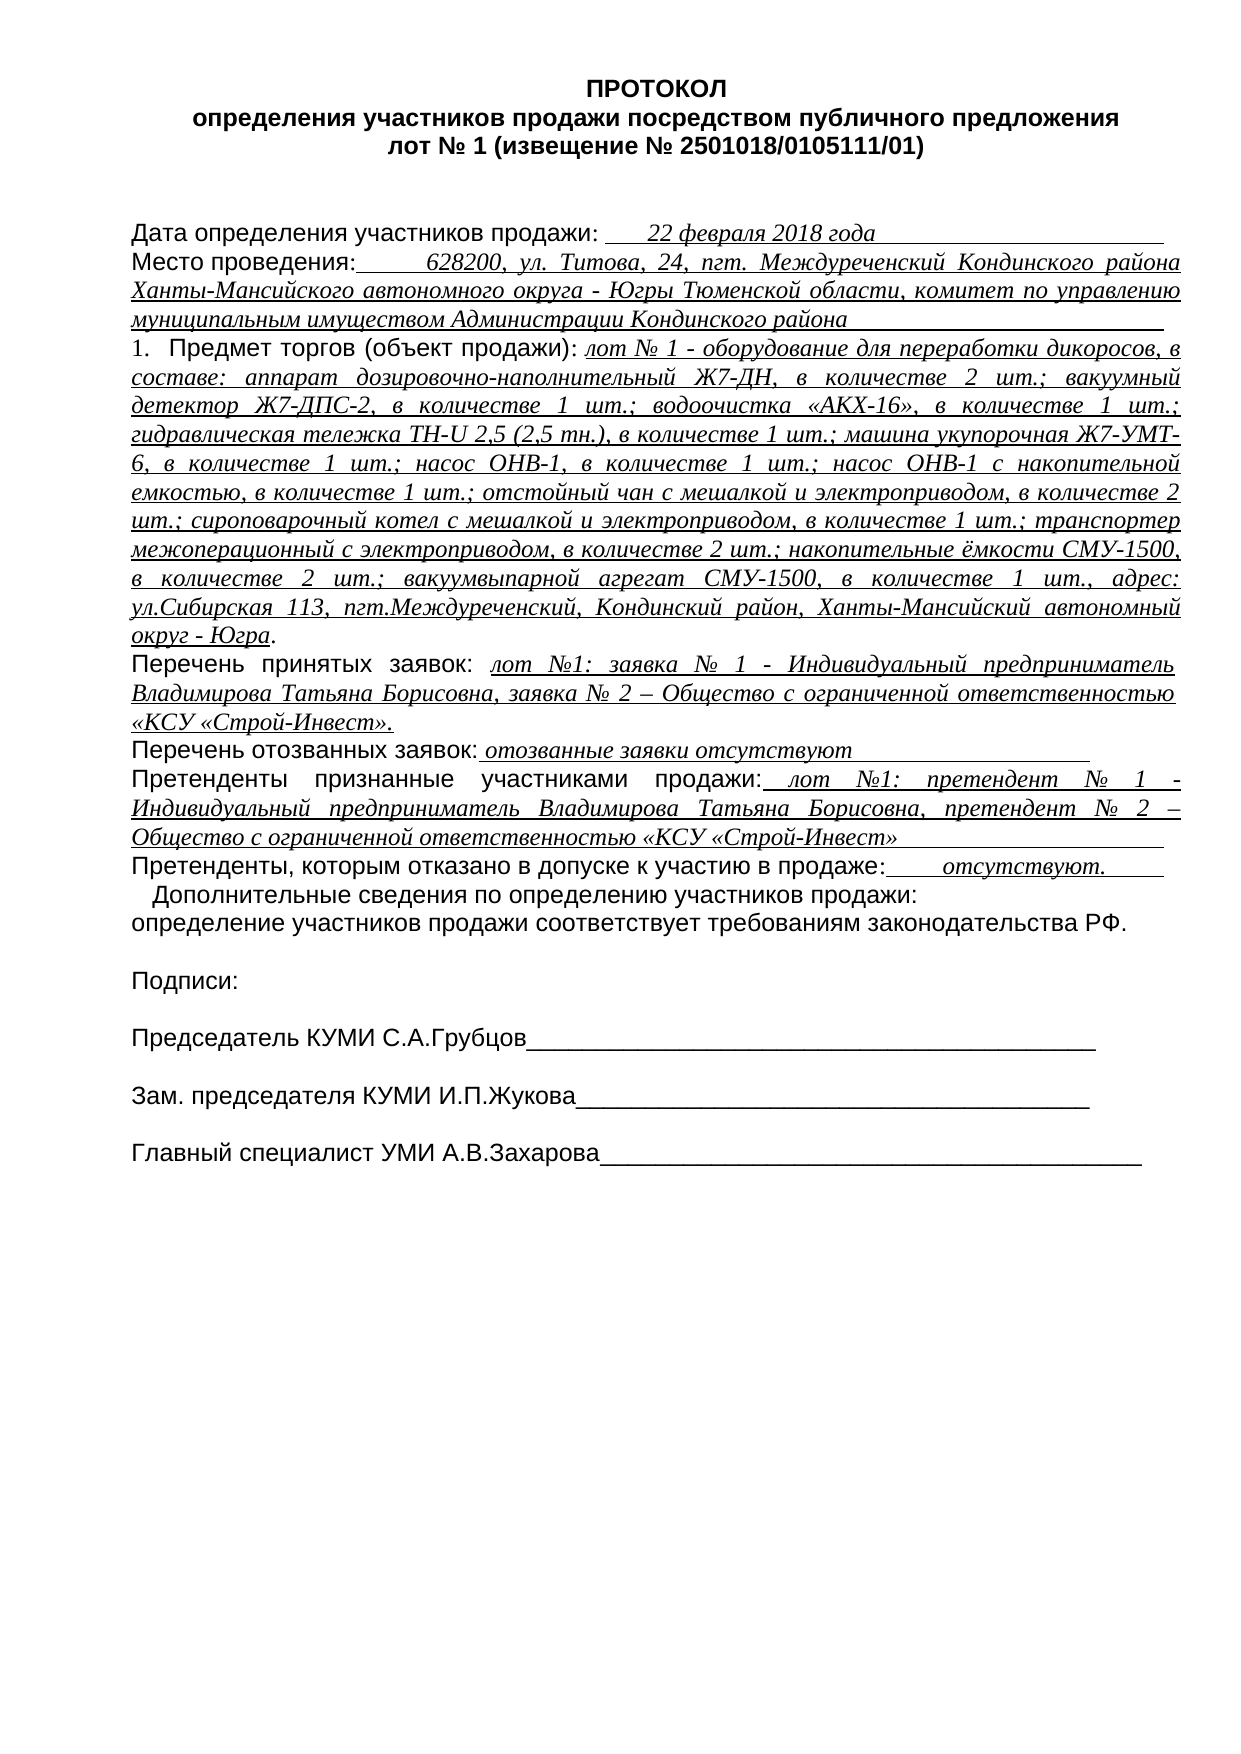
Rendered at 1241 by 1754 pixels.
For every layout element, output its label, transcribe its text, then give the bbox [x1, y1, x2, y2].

text Председатель КУМИ С.А.Грубцов_________________________________________ [131, 1023, 1181, 1052]
text Дата определения участников продажи: 22 февраля 2018 года [131, 218, 1181, 246]
text Место проведения: 628200, ул. Титова, 24, пгт. Междуреченский Кондинского района Ханты-Мансийского автономного округа - Югры Тюменской области, комитет по управлению муниципальным имуществом Администрации Кондинского района [131, 246, 1181, 300]
text определения участников продажи посредством публичного предложения [131, 103, 1181, 131]
text Дополнительные сведения по определению участников продажи: [131, 879, 1181, 908]
text Место проведения: 628200, ул. Титова, 24, пгт. Междуреченский Кондинского района Ханты-Мансийского автономного округа - Югры Тюменской области, комитет по управлению муниципальным имуществом Администрации Кондинского района [131, 302, 1181, 333]
text Перечень принятых заявок: лот №1: заявка № 1 - Индивидуальный предприниматель Владимирова Татьяна Борисовна, заявка № 2 – Общество с ограниченной ответственностью «КСУ «Строй-Инвест». [131, 649, 1175, 703]
text ПРОТОКОЛ [131, 74, 1181, 103]
text Перечень отозванных заявок: отозванные заявки отсутствуют [131, 736, 1181, 764]
text Зам. председателя КУМИ И.П.Жукова_____________________________________ [131, 1081, 1181, 1109]
text Претенденты признанные участниками продажи: лот №1: претендент № 1 - Индивидуальный предприниматель Владимирова Татьяна Борисовна, претендент № 2 – Общество с ограниченной ответственностью «КСУ «Строй-Инвест» [131, 820, 1181, 851]
text Подписи: [131, 966, 1181, 994]
text Главный специалист УМИ А.В.Захарова_______________________________________ [131, 1138, 1181, 1167]
text Претенденты, которым отказано в допуске к участию в продаже: отсутствуют. [131, 851, 1181, 879]
text Перечень принятых заявок: лот №1: заявка № 1 - Индивидуальный предприниматель Владимирова Татьяна Борисовна, заявка № 2 – Общество с ограниченной ответственностью «КСУ «Строй-Инвест». [131, 704, 1175, 736]
text определение участников продажи соответствует требованиям законодательства РФ. [131, 908, 1181, 937]
text Претенденты признанные участниками продажи: лот №1: претендент № 1 - Индивидуальный предприниматель Владимирова Татьяна Борисовна, претендент № 2 – Общество с ограниченной ответственностью «КСУ «Строй-Инвест» [131, 764, 1181, 818]
text лот № 1 (извещение № 2501018/0105111/01) [131, 131, 1181, 160]
list Предмет торгов (объект продажи): лот № 1 - оборудование для переработки дикоросов, в составе: аппарат дозировочно-наполнительный Ж7-ДН, в количестве 2 шт.; вакуумный детектор Ж7-ДПС-2, в количестве 1 шт.; водоочистка «АКХ-16», в количестве 1 шт.; гидравлическая тележка ТН-U 2,5 (2,5 тн.), в количестве 1 шт.; машина укупорочная Ж7-УМТ-6, в количестве 1 шт.; насос ОНВ-1, в количестве 1 шт.; насос ОНВ-1 с накопительной емкостью, в количестве 1 шт.; отстойный чан с мешалкой и электроприводом, в количестве 2 шт.; сироповарочный котел с мешалкой и электроприводом, в количестве 1 шт.; транспортер межоперационный с электроприводом, в количестве 2 шт.; накопительные ёмкости СМУ-1500, в количестве 2 шт.; вакуумвыпарной агрегат СМУ-1500, в количестве 1 шт., адрес: ул.Сибирская 113, пгт.Междуреченский, Кондинский район, Ханты-Мансийский автономный округ - Югра. [131, 333, 1181, 387]
